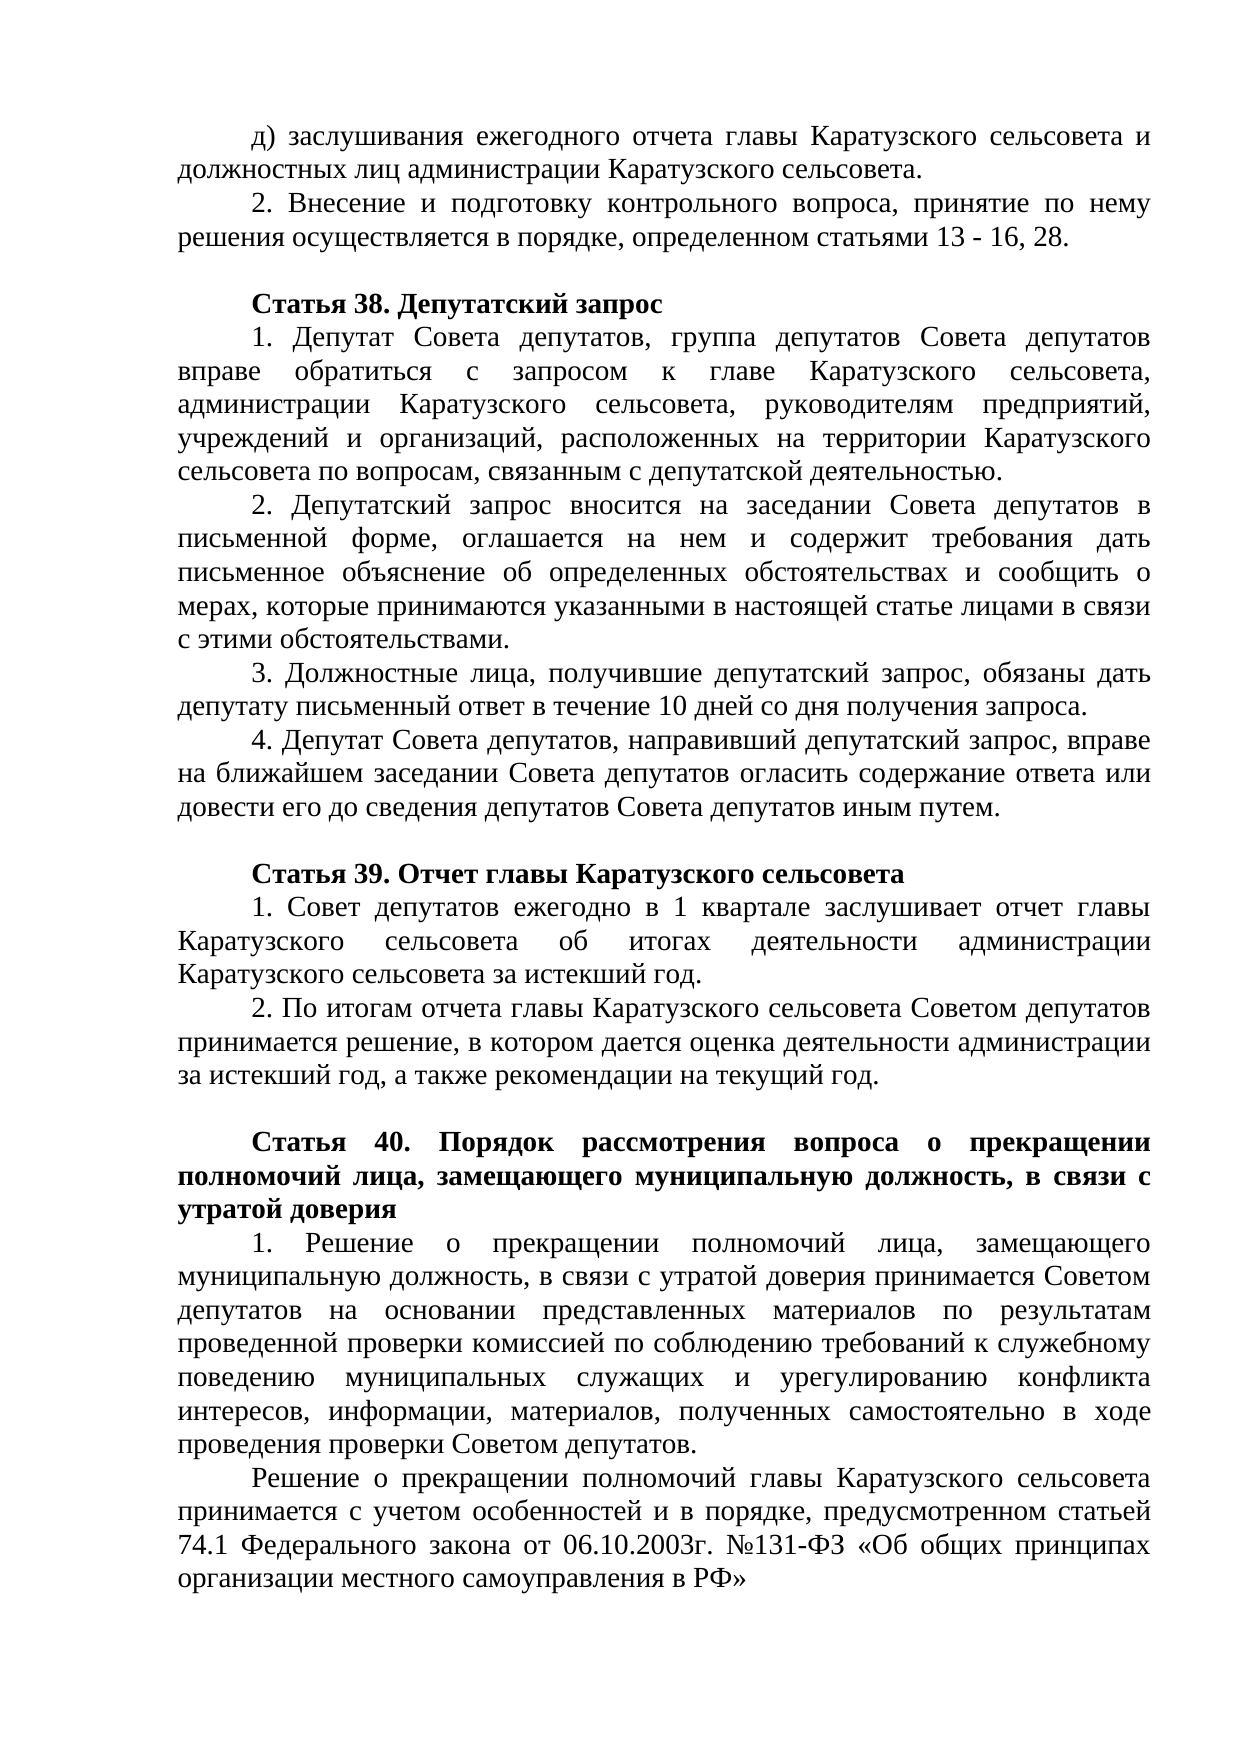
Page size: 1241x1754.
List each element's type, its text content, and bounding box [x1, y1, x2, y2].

text 2. Внесение и подготовку контрольного вопроса, принятие по нему решения осуществляется в порядке, определенном статьями 13 - 16, 28. [177, 185, 1152, 252]
text 3. Должностные лица, получившие депутатский запрос, обязаны дать депутату письменный ответ в течение 10 дней со дня получения запроса. [177, 655, 1152, 722]
text 4. Депутат Совета депутатов, направивший депутатский запрос, вправе на ближайшем заседании Совета депутатов огласить содержание ответа или довести его до сведения депутатов Совета депутатов иным путем. [177, 722, 1152, 822]
text 1. Депутат Совета депутатов, группа депутатов Совета депутатов вправе обратиться с запросом к главе Каратузского сельсовета, администрации Каратузского сельсовета, руководителям предприятий, учреждений и организаций, расположенных на территории Каратузского сельсовета по вопросам, связанным с депутатской деятельностью. [177, 319, 1152, 487]
text д) заслушивания ежегодного отчета главы Каратузского сельсовета и должностных лиц администрации Каратузского сельсовета. [177, 118, 1152, 185]
text 2. Депутатский запрос вносится на заседании Совета депутатов в письменной форме, оглашается на нем и содержит требования дать письменное объяснение об определенных обстоятельствах и сообщить о мерах, которые принимаются указанными в настоящей статье лицами в связи с этими обстоятельствами. [177, 487, 1152, 655]
text 2. По итогам отчета главы Каратузского сельсовета Советом депутатов принимается решение, в котором дается оценка деятельности администрации за истекший год, а также рекомендации на текущий год. [177, 990, 1152, 1091]
text 1. Совет депутатов ежегодно в 1 квартале заслушивает отчет главы Каратузского сельсовета об итогах деятельности администрации Каратузского сельсовета за истекший год. [177, 889, 1152, 990]
text Статья 40. Порядок рассмотрения вопроса о прекращении полномочий лица, замещающего муниципальную должность, в связи с утратой доверия [177, 1124, 1152, 1225]
text Решение о прекращении полномочий главы Каратузского сельсовета принимается с учетом особенностей и в порядке, предусмотренном статьей 74.1 Федерального закона от 06.10.2003г. №131-ФЗ «Об общих принципах организации местного самоуправления в РФ» [177, 1460, 1152, 1594]
text 1. Решение о прекращении полномочий лица, замещающего муниципальную должность, в связи с утратой доверия принимается Советом депутатов на основании представленных материалов по результатам проведенной проверки комиссией по соблюдению требований к служебному поведению муниципальных служащих и урегулированию конфликта интересов, информации, материалов, полученных самостоятельно в ходе проведения проверки Советом депутатов. [177, 1225, 1152, 1460]
text Статья 39. Отчет главы Каратузского сельсовета [177, 856, 1152, 889]
text Статья 38. Депутатский запрос [177, 286, 1152, 319]
